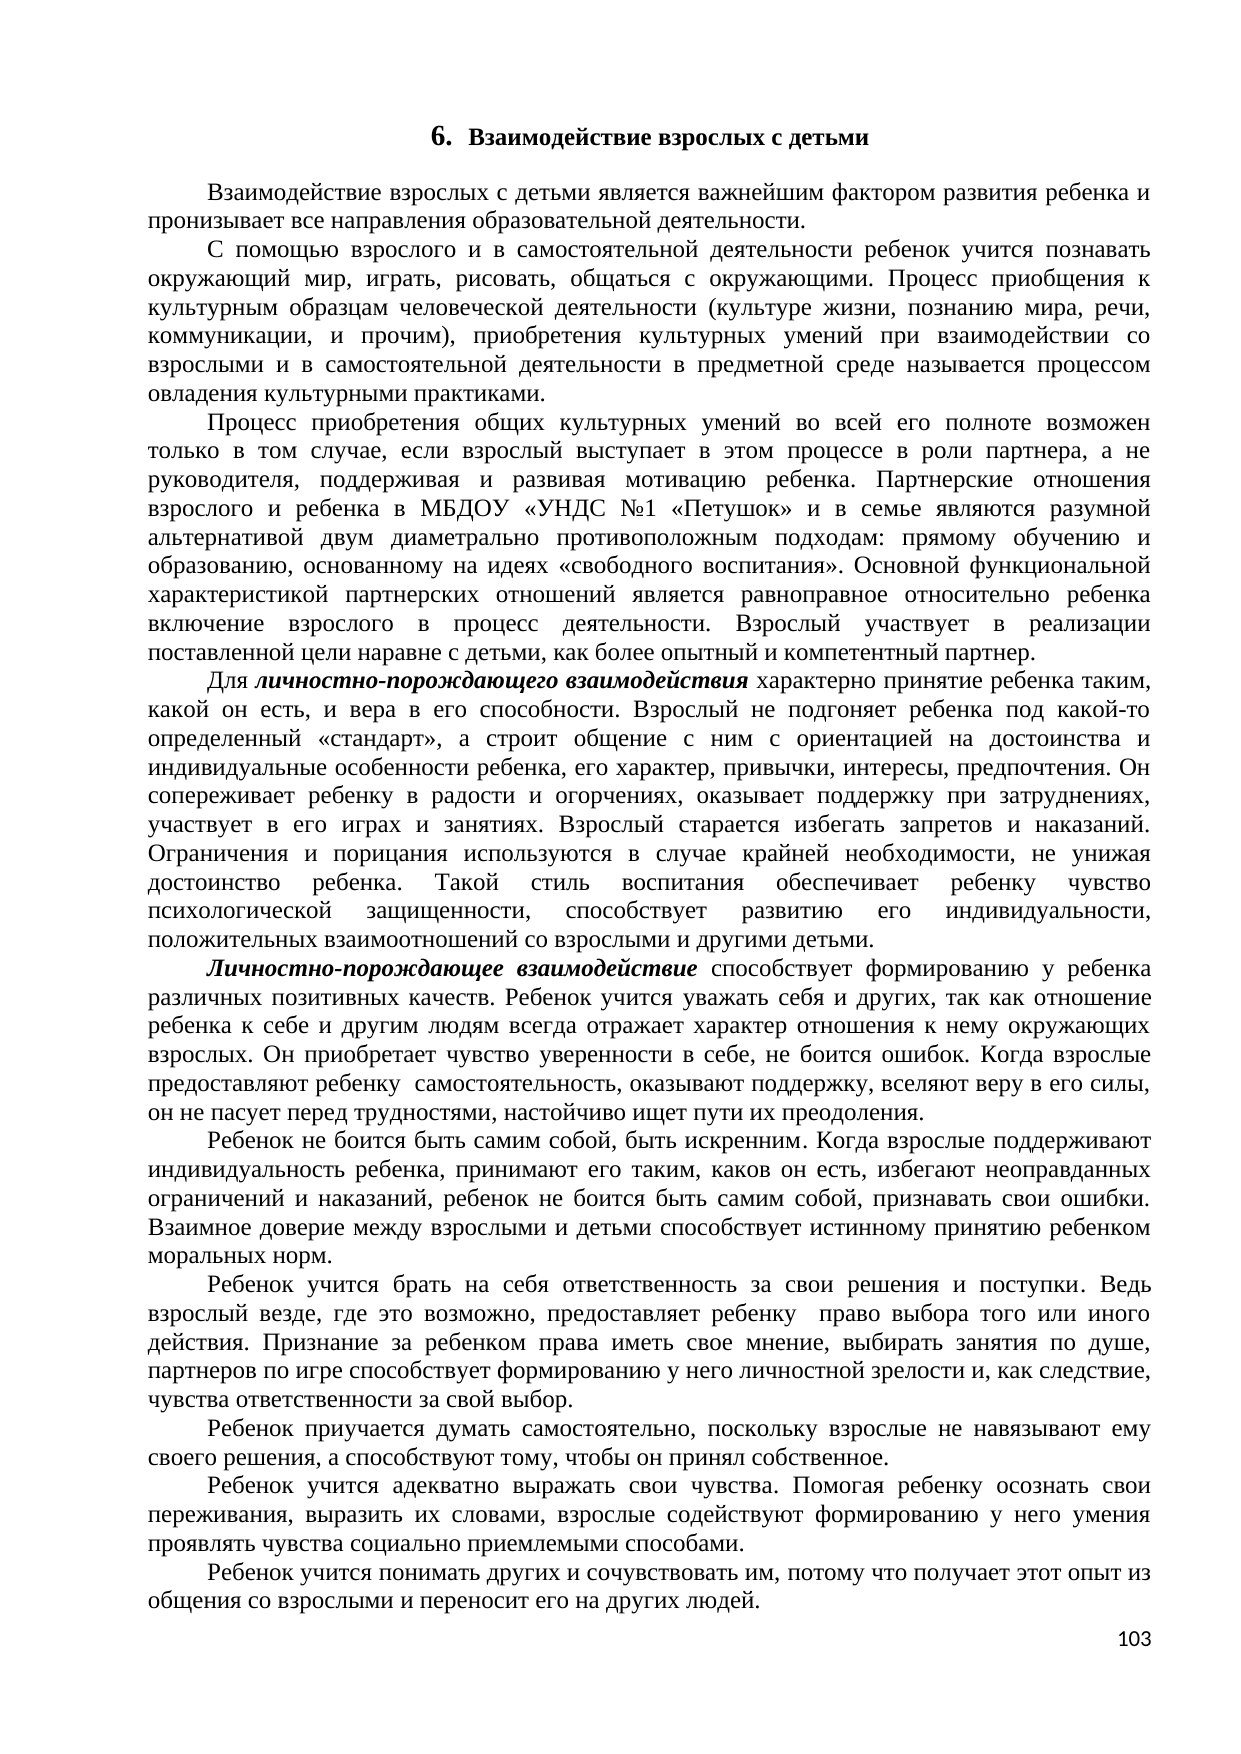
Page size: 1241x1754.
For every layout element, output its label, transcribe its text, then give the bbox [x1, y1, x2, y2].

text Ребенок учится адекватно выражать свои чувства. Помогая ребенку осознать свои переживания, выразить их словами, взрослые содействуют формированию у него умения проявлять чувства социально приемлемыми способами. [148, 1470, 1152, 1557]
text Ребенок не боится быть самим собой, быть искренним. Когда взрослые поддерживают индивидуальность ребенка, принимают его таким, каков он есть, избегают неоправданных ограничений и наказаний, ребенок не боится быть самим собой, признавать свои ошибки. Взаимное доверие между взрослыми и детьми способствует истинному принятию ребенком моральных норм. [148, 1125, 1152, 1269]
text Ребенок учится понимать других и сочувствовать им, потому что получает этот опыт из общения со взрослыми и переносит его на других людей. [148, 1557, 1152, 1614]
text Ребенок приучается думать самостоятельно, поскольку взрослые не навязывают ему своего решения, а способствуют тому, чтобы он принял собственное. [148, 1413, 1152, 1470]
text Процесс приобретения общих культурных умений во всей его полноте возможен только в том случае, если взрослый выступает в этом процессе в роли партнера, а не руководителя, поддерживая и развивая мотивацию ребенка. Партнерские отношения взрослого и ребенка в МБДОУ «УНДС №1 «Петушок» и в семье являются разумной альтернативой двум диаметрально противоположным подходам: прямому обучению и образованию, основанному на идеях «свободного воспитания». Основной функциональной характеристикой партнерских отношений является равноправное относительно ребенка включение взрослого в процесс деятельности. Взрослый участвует в реализации поставленной цели наравне с детьми, как более опытный и компетентный партнер. [148, 407, 1152, 665]
text Личностно-порождающее взаимодействие способствует формированию у ребенка различных позитивных качеств. Ребенок учится уважать себя и других, так как отношение ребенка к себе и другим людям всегда отражает характер отношения к нему окружающих взрослых. Он приобретает чувство уверенности в себе, не боится ошибок. Когда взрослые предоставляют ребенку самостоятельность, оказывают поддержку, вселяют веру в его силы, он не пасует перед трудностями, настойчиво ищет пути их преодоления. [148, 953, 1152, 1125]
text Ребенок учится брать на себя ответственность за свои решения и поступки. Ведь взрослый везде, где это возможно, предоставляет ребенку право выбора того или иного действия. Признание за ребенком права иметь свое мнение, выбирать занятия по душе, партнеров по игре способствует формированию у него личностной зрелости и, как следствие, чувства ответственности за свой выбор. [148, 1269, 1152, 1413]
text С помощью взрослого и в самостоятельной деятельности ребенок учится познавать окружающий мир, играть, рисовать, общаться с окружающими. Процесс приобщения к культурным образцам человеческой деятельности (культуре жизни, познанию мира, речи, коммуникации, и прочим), приобретения культурных умений при взаимодействии со взрослыми и в самостоятельной деятельности в предметной среде называется процессом овладения культурными практиками. [148, 234, 1152, 407]
text Взаимодействие взрослых с детьми является важнейшим фактором развития ребенка и пронизывает все направления образовательной деятельности. [148, 177, 1152, 234]
text Для личностно-порождающего взаимодействия характерно принятие ребенка таким, какой он есть, и вера в его способности. Взрослый не подгоняет ребенка под какой-то определенный «стандарт», а строит общение с ним с ориентацией на достоинства и индивидуальные особенности ребенка, его характер, привычки, интересы, предпочтения. Он сопереживает ребенку в радости и огорчениях, оказывает поддержку при затруднениях, участвует в его играх и занятиях. Взрослый старается избегать запретов и наказаний. Ограничения и порицания используются в случае крайней необходимости, не унижая достоинство ребенка. Такой стиль воспитания обеспечивает ребенку чувство психологической защищенности, способствует развитию его индивидуальности, положительных взаимоотношений со взрослыми и другими детьми. [148, 665, 1152, 953]
list Взаимодействие взрослых с детьми [185, 118, 1115, 152]
